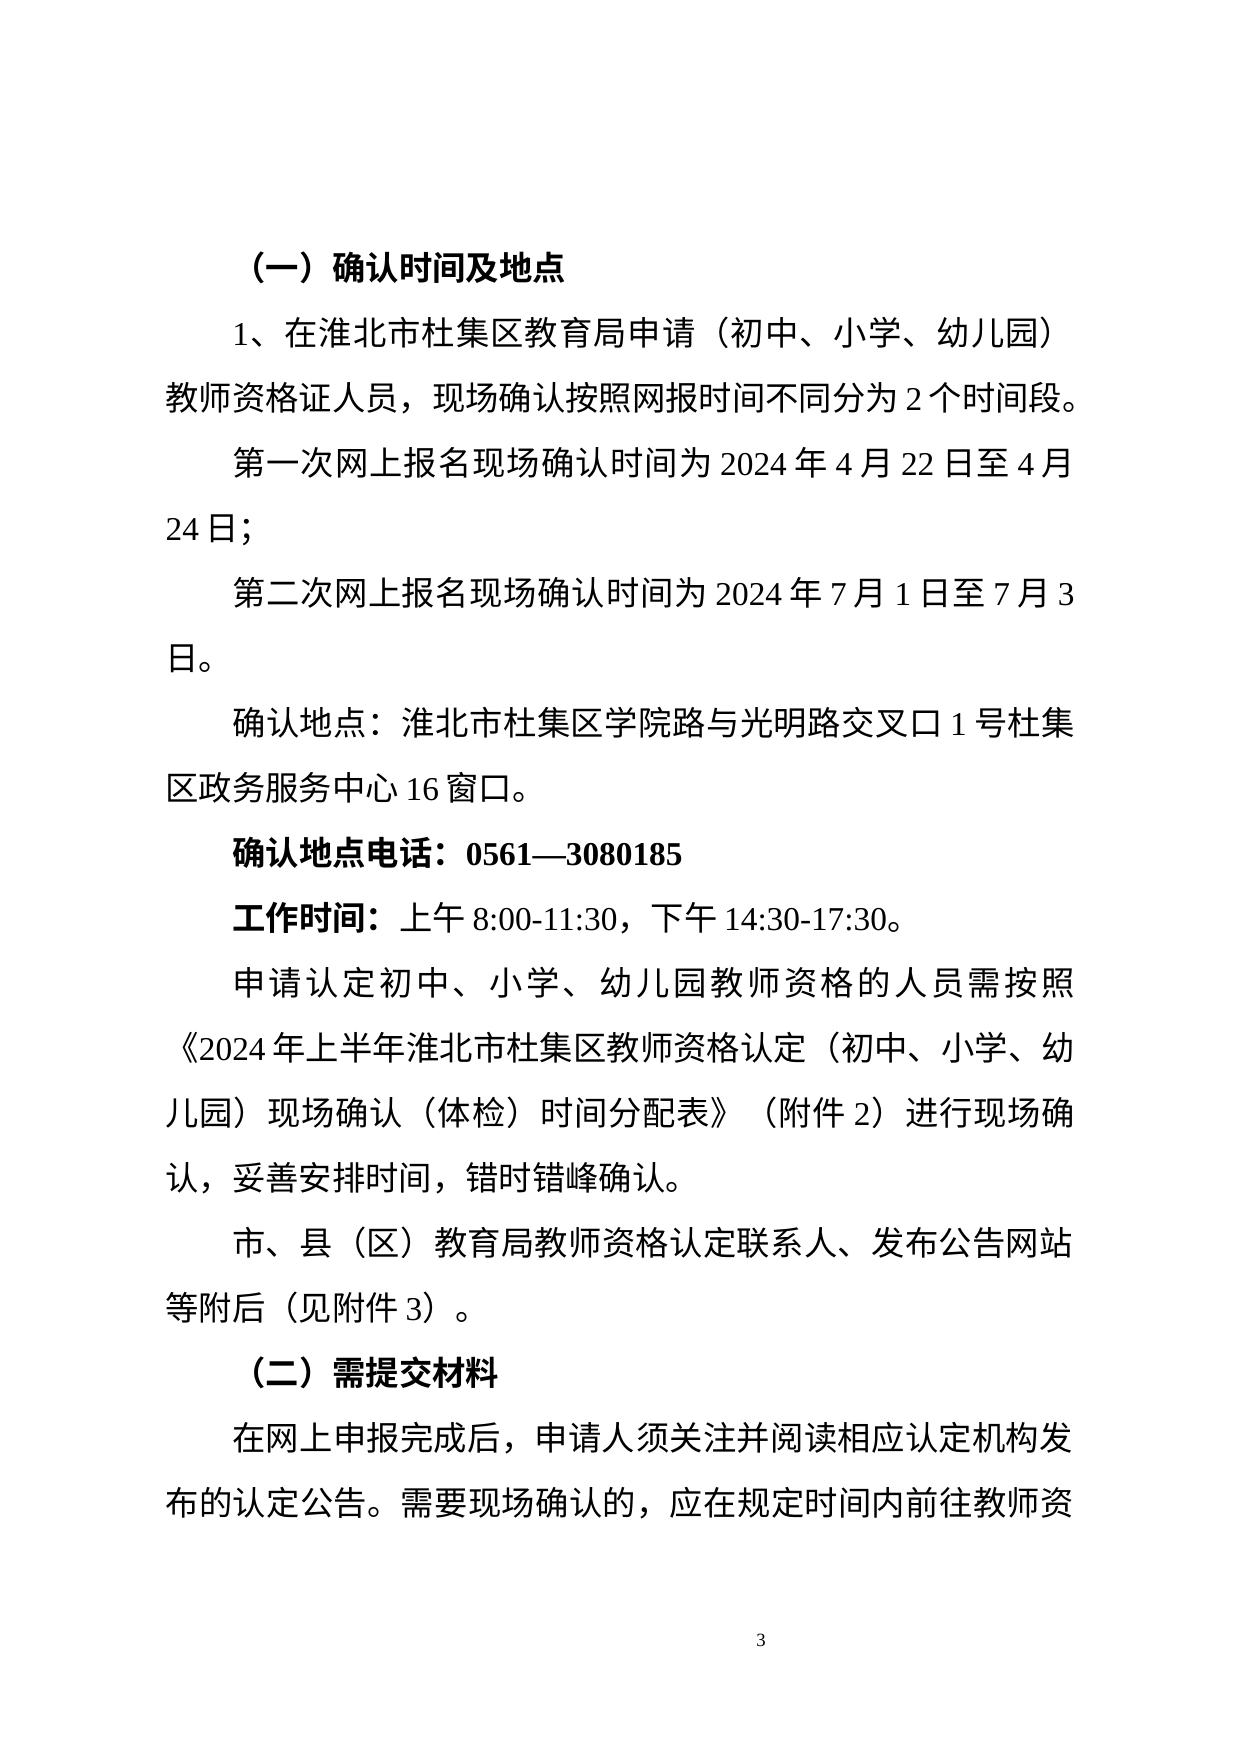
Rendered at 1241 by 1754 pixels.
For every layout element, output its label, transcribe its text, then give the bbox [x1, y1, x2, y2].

text 第二次网上报名现场确认时间为2024年7月1日至7月3日。 [165, 558, 1075, 688]
text 确认地点电话：0561—3080185 [165, 818, 1075, 883]
text 工作时间：上午8:00-11:30，下午14:30-17:30。 [165, 883, 1075, 948]
text 确认地点：淮北市杜集区学院路与光明路交叉口1号杜集区政务服务中心16窗口。 [165, 688, 1075, 818]
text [165, 1403, 1075, 1533]
text 第一次网上报名现场确认时间为2024年4月22日至4月24日； [165, 428, 1075, 558]
text （二）需提交材料 [165, 1338, 1075, 1403]
text 1、在淮北市杜集区教育局申请（初中、小学、幼儿园）教师资格证人员，现场确认按照网报时间不同分为2个时间段。 [165, 298, 1075, 428]
text 市、县（区）教育局教师资格认定联系人、发布公告网站等附后（见附件3）。 [165, 1208, 1075, 1338]
text 申请认定初中、小学、幼儿园教师资格的人员需按照《2024年上半年淮北市杜集区教师资格认定（初中、小学、幼儿园）现场确认（体检）时间分配表》（附件2）进行现场确认，妥善安排时间，错时错峰确认。 [165, 948, 1075, 1208]
text （一）确认时间及地点 [165, 233, 1075, 298]
